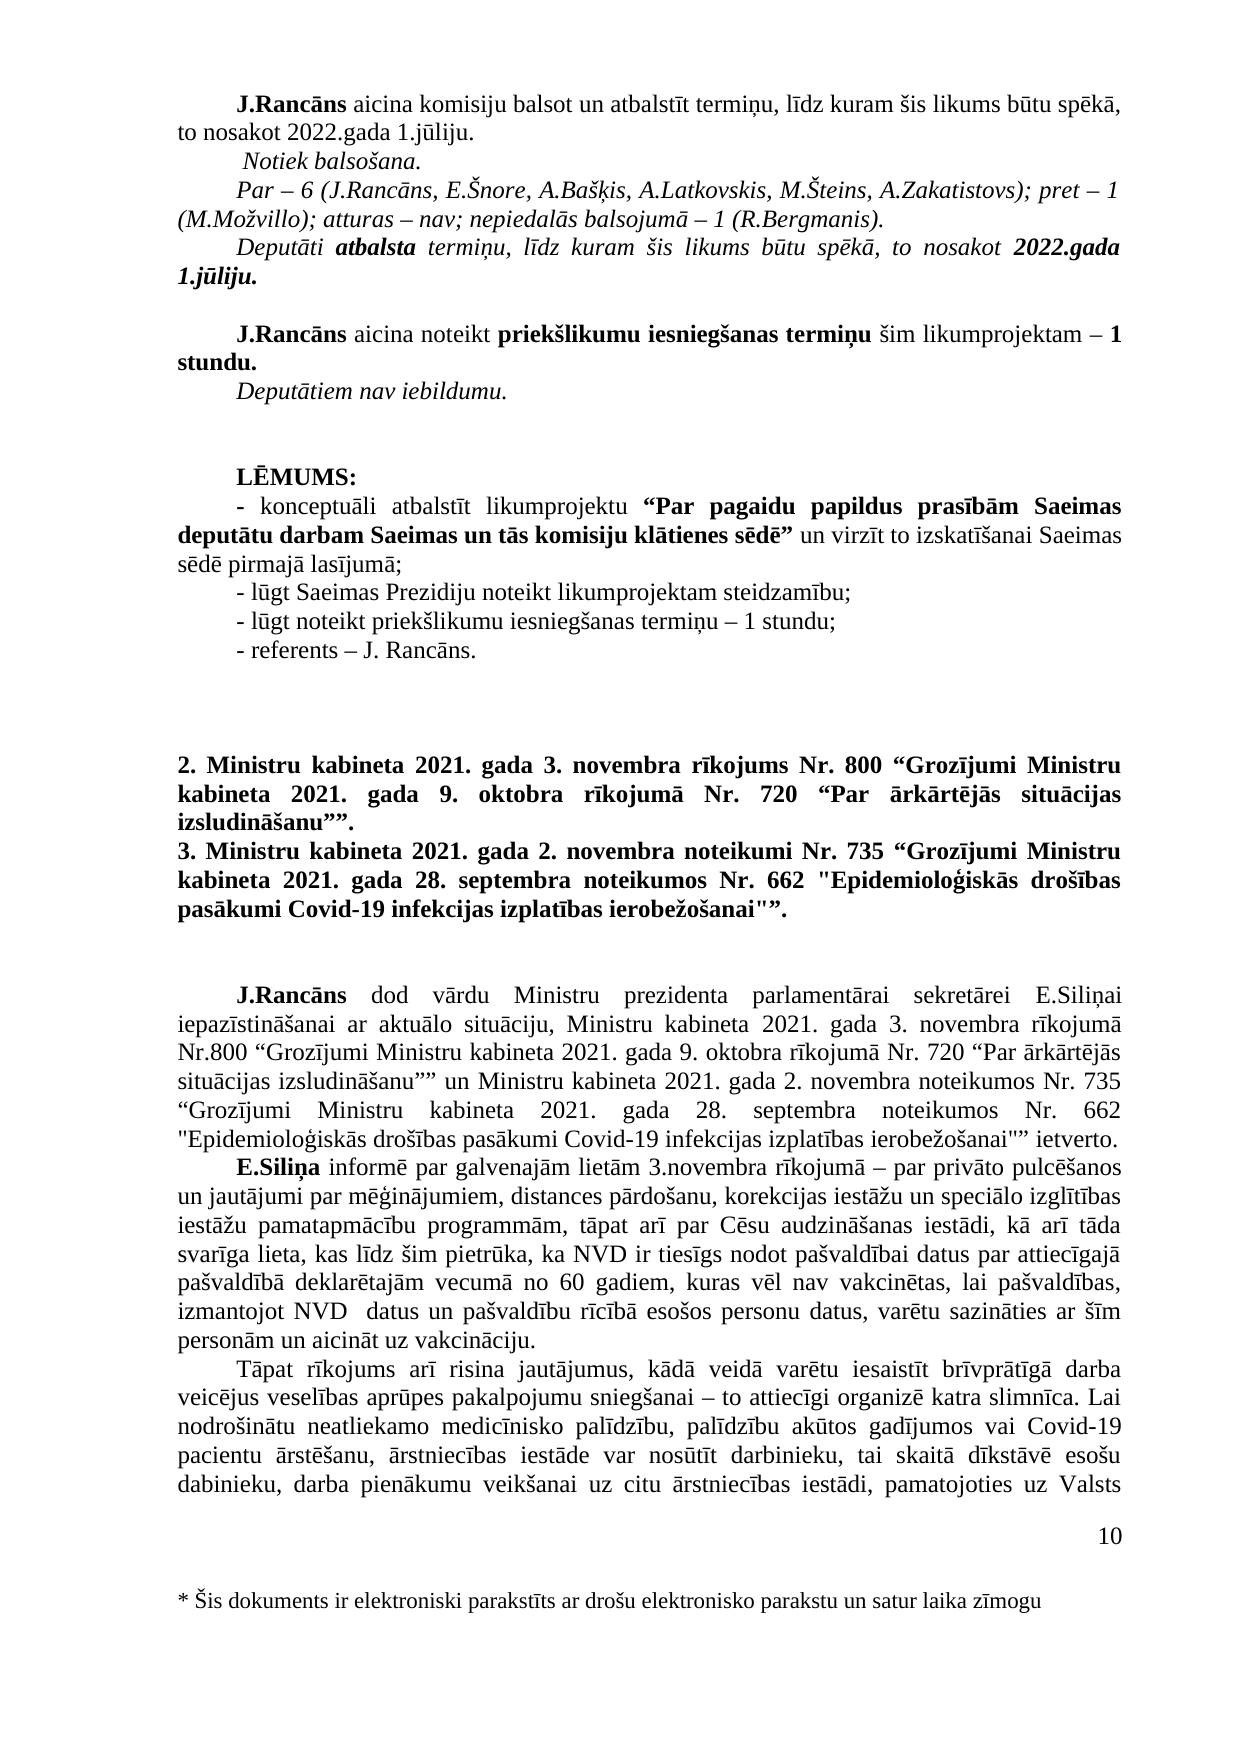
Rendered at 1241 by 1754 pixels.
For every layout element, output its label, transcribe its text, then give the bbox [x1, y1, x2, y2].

text - lūgt Saeimas Prezidiju noteikt likumprojektam steidzamību; [177, 577, 1122, 606]
text 3. Ministru kabineta 2021. gada 2. novembra noteikumi Nr. 735 “Grozījumi Ministru kabineta 2021. gada 28. septembra noteikumos Nr. 662 "Epidemioloģiskās drošības pasākumi Covid-19 infekcijas izplatības ierobežošanai"”. [177, 836, 1122, 922]
text Notiek balsošana. [177, 146, 1122, 175]
text - konceptuāli atbalstīt likumprojektu “Par pagaidu papildus prasībām Saeimas deputātu darbam Saeimas un tās komisiju klātienes sēdē” un virzīt to izskatīšanai Saeimas sēdē pirmajā lasījumā; [177, 491, 1122, 577]
text E.Siliņa informē par galvenajām lietām 3.novembra rīkojumā – par privāto pulcēšanos un jautājumi par mēģinājumiem, distances pārdošanu, korekcijas iestāžu un speciālo izglītības iestāžu pamatapmācību programmām, tāpat arī par Cēsu audzināšanas iestādi, kā arī tāda svarīga lieta, kas līdz šim pietrūka, ka NVD ir tiesīgs nodot pašvaldībai datus par attiecīgajā pašvaldībā deklarētajām vecumā no 60 gadiem, kuras vēl nav vakcinētas, lai pašvaldības, izmantojot NVD datus un pašvaldību rīcībā esošos personu datus, varētu sazināties ar šīm personām un aicināt uz vakcināciju. [177, 1152, 1122, 1354]
text Par – 6 (J.Rancāns, E.Šnore, A.Bašķis, A.Latkovskis, M.Šteins, A.Zakatistovs); pret – 1 (M.Možvillo); atturas – nav; nepiedalās balsojumā – 1 (R.Bergmanis). [177, 175, 1122, 232]
text Deputāti atbalsta termiņu, līdz kuram šis likums būtu spēkā, to nosakot 2022.gada 1.jūliju. [177, 232, 1122, 290]
text 2. Ministru kabineta 2021. gada 3. novembra rīkojums Nr. 800 “Grozījumi Ministru kabineta 2021. gada 9. oktobra rīkojumā Nr. 720 “Par ārkārtējās situācijas izsludināšanu””. [177, 750, 1122, 836]
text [177, 1354, 1122, 1497]
text J.Rancāns aicina komisiju balsot un atbalstīt termiņu, līdz kuram šis likums būtu spēkā, to nosakot 2022.gada 1.jūliju. [177, 89, 1122, 146]
text LĒMUMS: [177, 462, 1122, 491]
text - lūgt noteikt priekšlikumu iesniegšanas termiņu – 1 stundu; [177, 606, 1122, 635]
text J.Rancāns dod vārdu Ministru prezidenta parlamentārai sekretārei E.Siliņai iepazīstināšanai ar aktuālo situāciju, Ministru kabineta 2021. gada 3. novembra rīkojumā Nr.800 “Grozījumi Ministru kabineta 2021. gada 9. oktobra rīkojumā Nr. 720 “Par ārkārtējās situācijas izsludināšanu”” un Ministru kabineta 2021. gada 2. novembra noteikumos Nr. 735 “Grozījumi Ministru kabineta 2021. gada 28. septembra noteikumos Nr. 662 "Epidemioloģiskās drošības pasākumi Covid-19 infekcijas izplatības ierobežošanai"” ietverto. [177, 980, 1122, 1152]
text - referents – J. Rancāns. [177, 635, 1122, 664]
text Deputātiem nav iebildumu. [177, 376, 1122, 405]
text J.Rancāns aicina noteikt priekšlikumu iesniegšanas termiņu šim likumprojektam – 1 stundu. [177, 319, 1122, 376]
